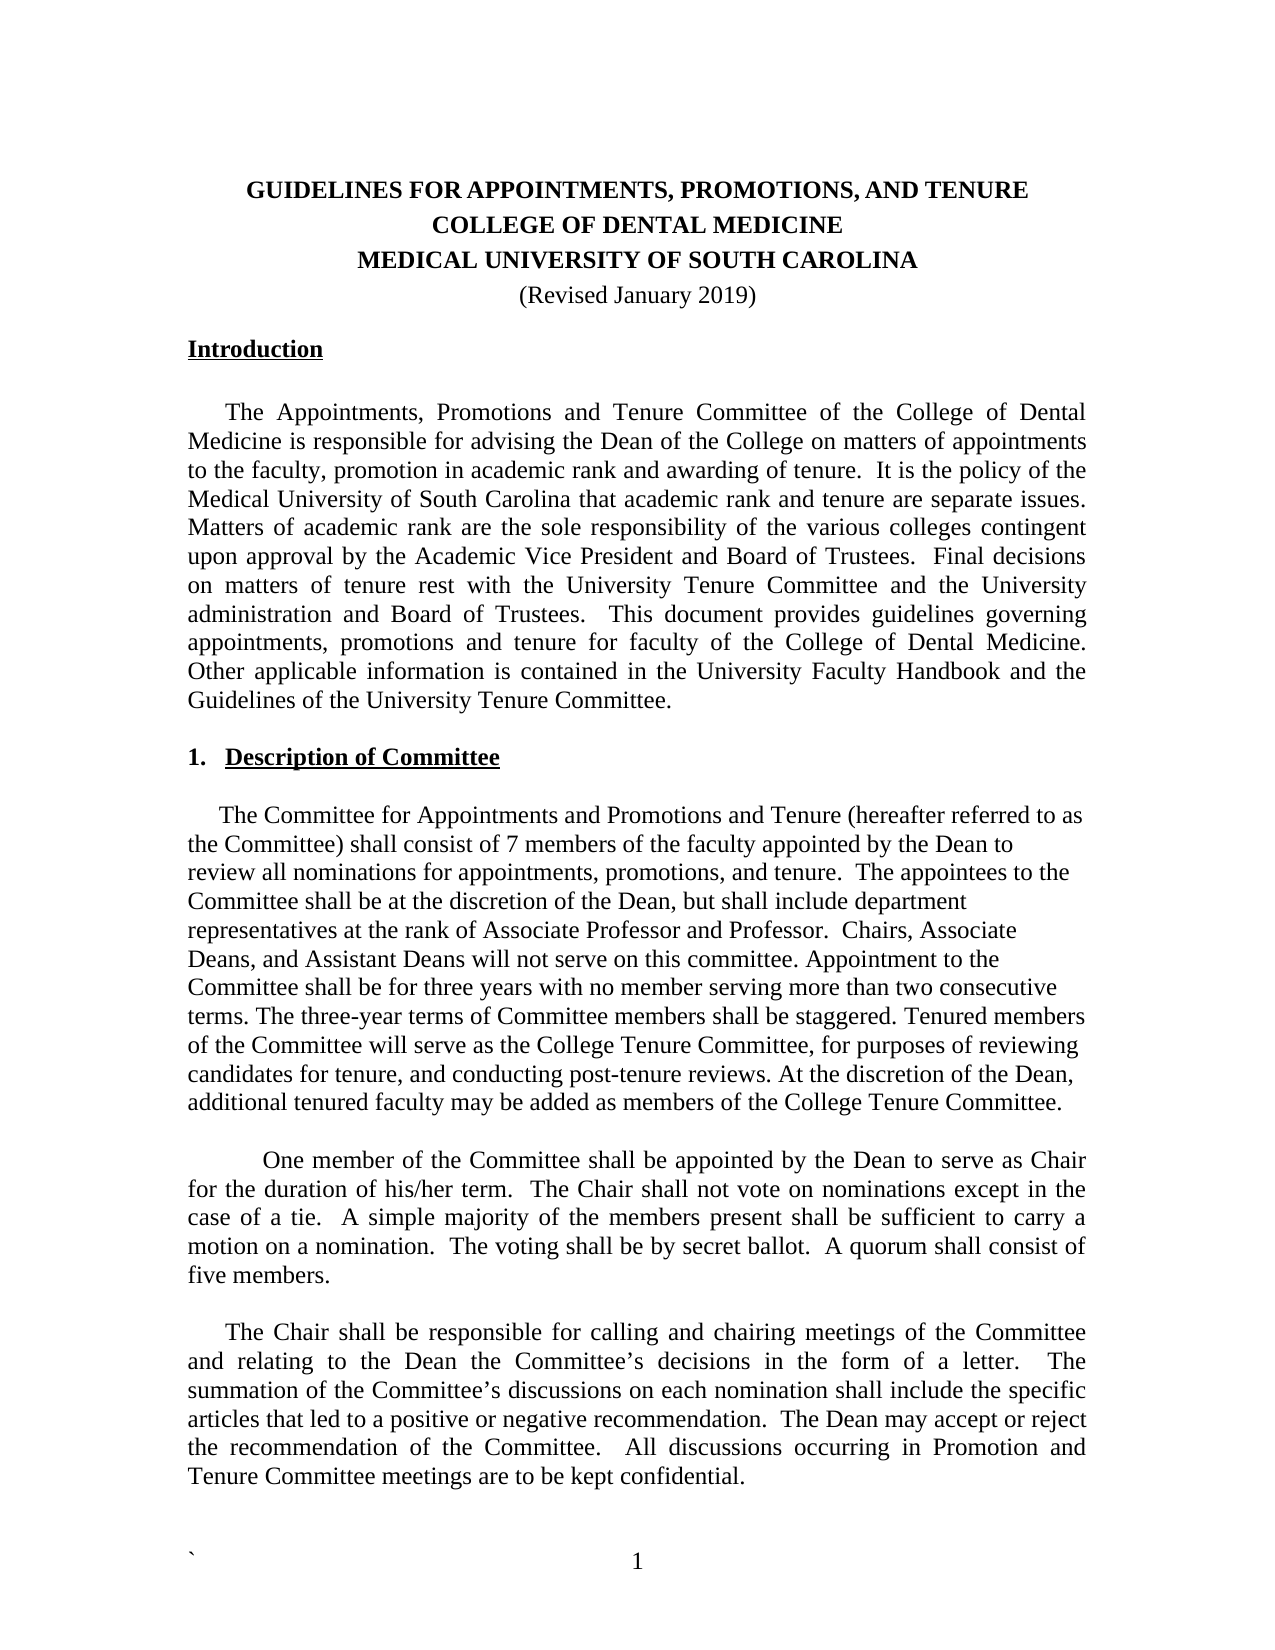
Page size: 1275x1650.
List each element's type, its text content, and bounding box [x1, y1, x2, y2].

subtitle Introduction [187, 334, 1087, 362]
subtitle COLLEGE OF DENTAL MEDICINE [187, 210, 1087, 239]
text The Chair shall be responsible for calling and chairing meetings of the Committee and relating to the Dean the Committee’s decisions in the form of a letter. The summation of the Committee’s discussions on each nomination shall include the specific articles that led to a positive or negative recommendation. The Dean may accept or reject the recommendation of the Committee. All discussions occurring in Promotion and Tenure Committee meetings are to be kept confidential. [187, 1317, 1087, 1490]
text (Revised January 2019) [187, 280, 1087, 309]
text The Committee for Appointments and Promotions and Tenure (hereafter referred to as the Committee) shall consist of 7 members of the faculty appointed by the Dean to review all nominations for appointments, promotions, and tenure. The appointees to the Committee shall be at the discretion of the Dean, but shall include department representatives at the rank of Associate Professor and Professor. Chairs, Associate Deans, and Assistant Deans will not serve on this committee. Appointment to the Committee shall be for three years with no member serving more than two consecutive terms. The three-year terms of Committee members shall be staggered. Tenured members of the Committee will serve as the College Tenure Committee, for purposes of reviewing candidates for tenure, and conducting post-tenure reviews. At the discretion of the Dean, additional tenured faculty may be added as members of the College Tenure Committee. [187, 800, 1087, 1116]
subtitle MEDICAL UNIVERSITY OF SOUTH CAROLINA [187, 245, 1087, 274]
text The Appointments, Promotions and Tenure Committee of the College of Dental Medicine is responsible for advising the Dean of the College on matters of appointments to the faculty, promotion in academic rank and awarding of tenure. It is the policy of the Medical University of South Carolina that academic rank and tenure are separate issues. Matters of academic rank are the sole responsibility of the various colleges contingent upon approval by the Academic Vice President and Board of Trustees. Final decisions on matters of tenure rest with the University Tenure Committee and the University administration and Board of Trustees. This document provides guidelines governing appointments, promotions and tenure for faculty of the College of Dental Medicine. Other applicable information is contained in the University Faculty Handbook and the Guidelines of the University Tenure Committee. [187, 397, 1087, 714]
list 1. Description of Committee [187, 742, 1087, 771]
text One member of the Committee shall be appointed by the Dean to serve as Chair for the duration of his/her term. The Chair shall not vote on nominations except in the case of a tie. A simple majority of the members present shall be sufficient to carry a motion on a nomination. The voting shall be by secret ballot. A quorum shall consist of five members. [187, 1145, 1087, 1289]
title GUIDELINES FOR APPOINTMENTS, PROMOTIONS, AND TENURE [187, 175, 1087, 204]
